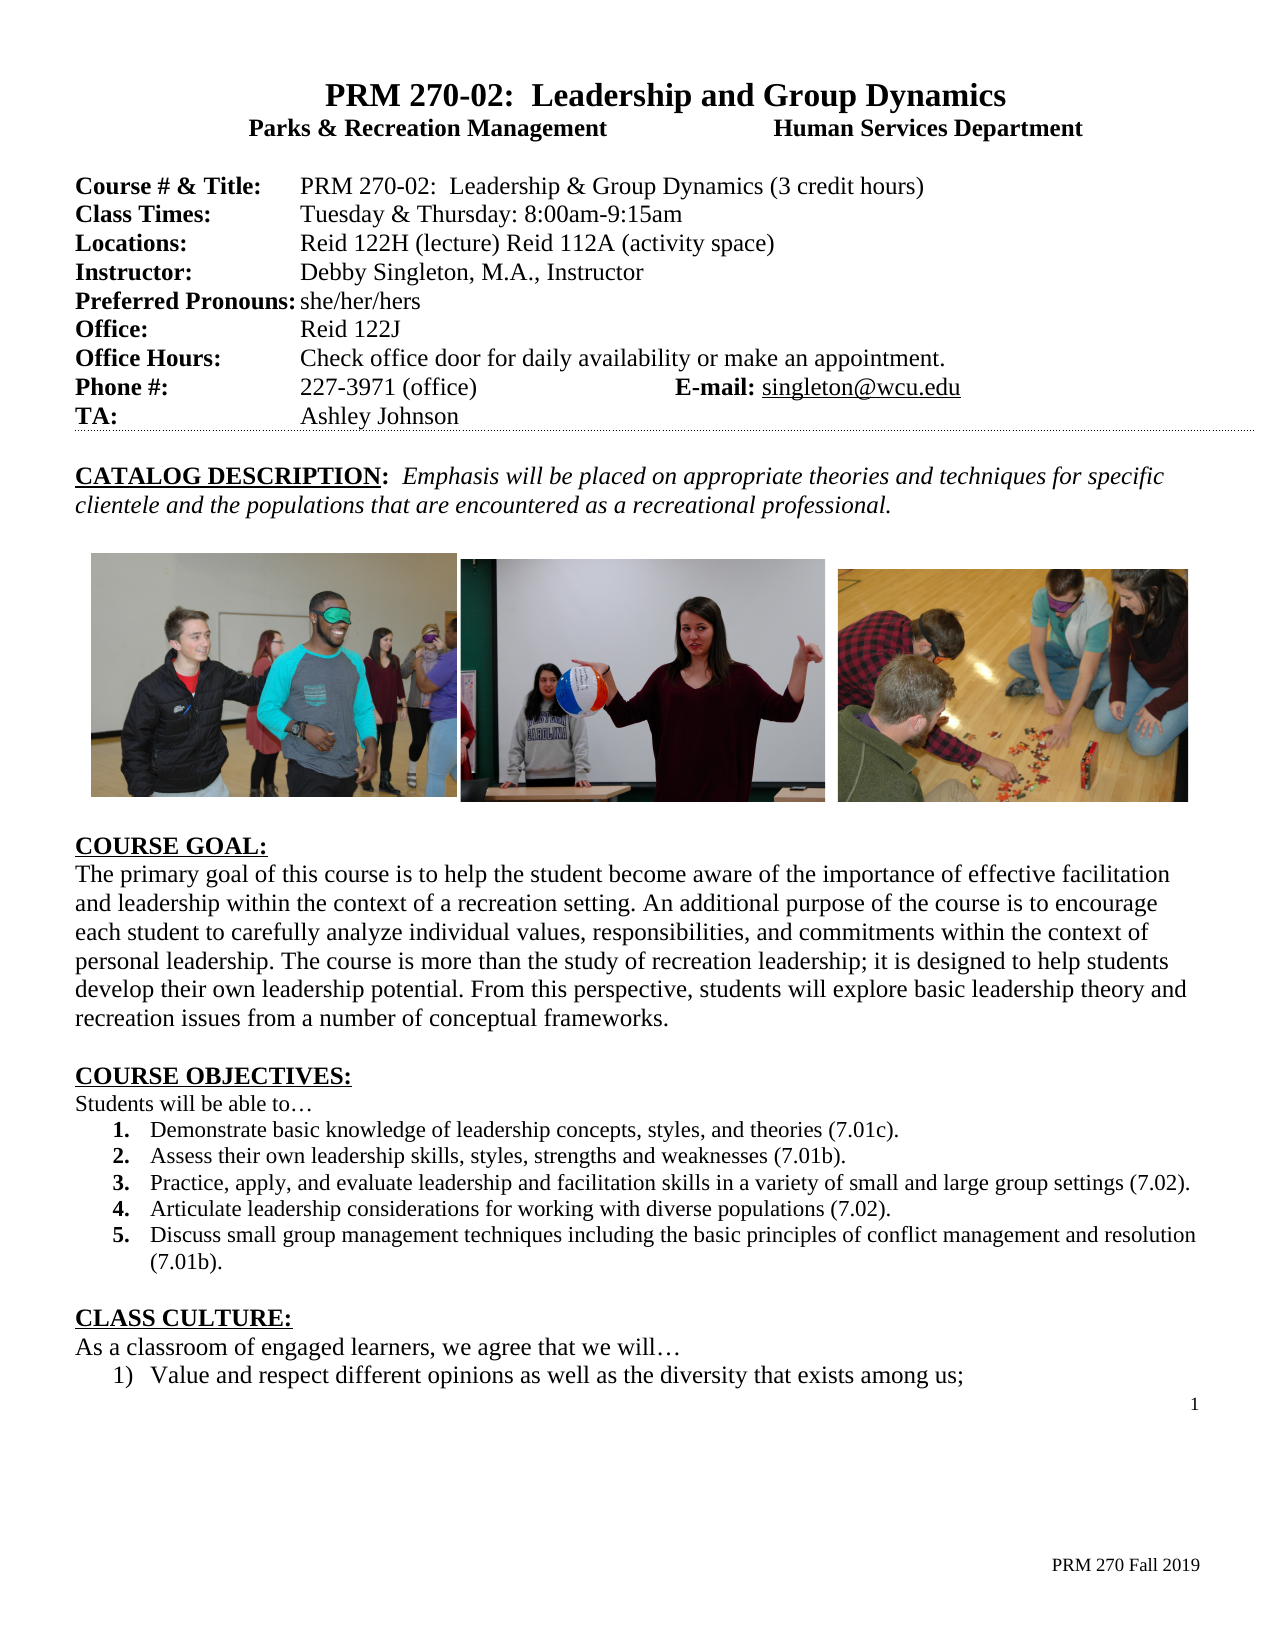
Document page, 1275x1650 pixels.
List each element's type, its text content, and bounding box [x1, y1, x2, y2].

text Parks & Recreation Management Human Services Department [75, 113, 1256, 142]
subtitle Locations: Reid 122H (lecture) Reid 112A (activity space) [75, 228, 1200, 257]
text As a classroom of engaged learners, we agree that we will… [75, 1332, 1200, 1360]
list Practice, apply, and evaluate leadership and facilitation skills in a variety of small and large group settings (7.02). [112, 1169, 1200, 1195]
picture [91, 553, 457, 797]
list CLASS CULTURE: [75, 1303, 1200, 1332]
text Preferred Pronouns: she/her/hers [75, 286, 1200, 314]
subtitle Course # & Title: PRM 270-02: Leadership & Group Dynamics (3 credit hours) [75, 171, 1200, 199]
text PRM 270-02: Leadership and Group Dynamics [75, 75, 1256, 113]
subtitle Class Times: Tuesday & Thursday: 8:00am-9:15am [75, 199, 1200, 228]
text TA: Ashley Johnson [75, 401, 1200, 429]
text Office: Reid 122J [75, 314, 1200, 343]
text Students will be able to… [75, 1089, 1200, 1116]
list Discuss small group management techniques including the basic principles of conflict management and resolution (7.01b). [112, 1221, 1200, 1274]
text Office Hours: Check office door for daily availability or make an appointment. [75, 343, 1200, 372]
picture [460, 559, 826, 802]
text COURSE GOAL: [75, 831, 1200, 859]
text The primary goal of this course is to help the student become aware of the importance of effective facilitation and leadership within the context of a recreation setting. An additional purpose of the course is to encourage each student to carefully analyze individual values, responsibilities, and commitments within the context of personal leadership. The course is more than the study of recreation leadership; it is designed to help students develop their own leadership potential. From this perspective, students will explore basic leadership theory and recreation issues from a number of conceptual frameworks. [75, 859, 1200, 1032]
list Value and respect different opinions as well as the diversity that exists among us; [112, 1360, 1200, 1389]
text Phone #: 227-3971 (office) E-mail: singleton@wcu.edu [75, 372, 1200, 401]
list Demonstrate basic knowledge of leadership concepts, styles, and theories (7.01c). [112, 1116, 1200, 1142]
list Assess their own leadership skills, styles, strengths and weaknesses (7.01b). [112, 1142, 1200, 1169]
text CATALOG DESCRIPTION: Emphasis will be placed on appropriate theories and techniques for specific clientele and the populations that are encountered as a recreational professional. [75, 461, 1200, 519]
text Instructor: Debby Singleton, M.A., Instructor [75, 257, 1200, 286]
text COURSE OBJECTIVES: [75, 1061, 1200, 1089]
picture [837, 569, 1189, 802]
list Articulate leadership considerations for working with diverse populations (7.02). [112, 1195, 1200, 1221]
